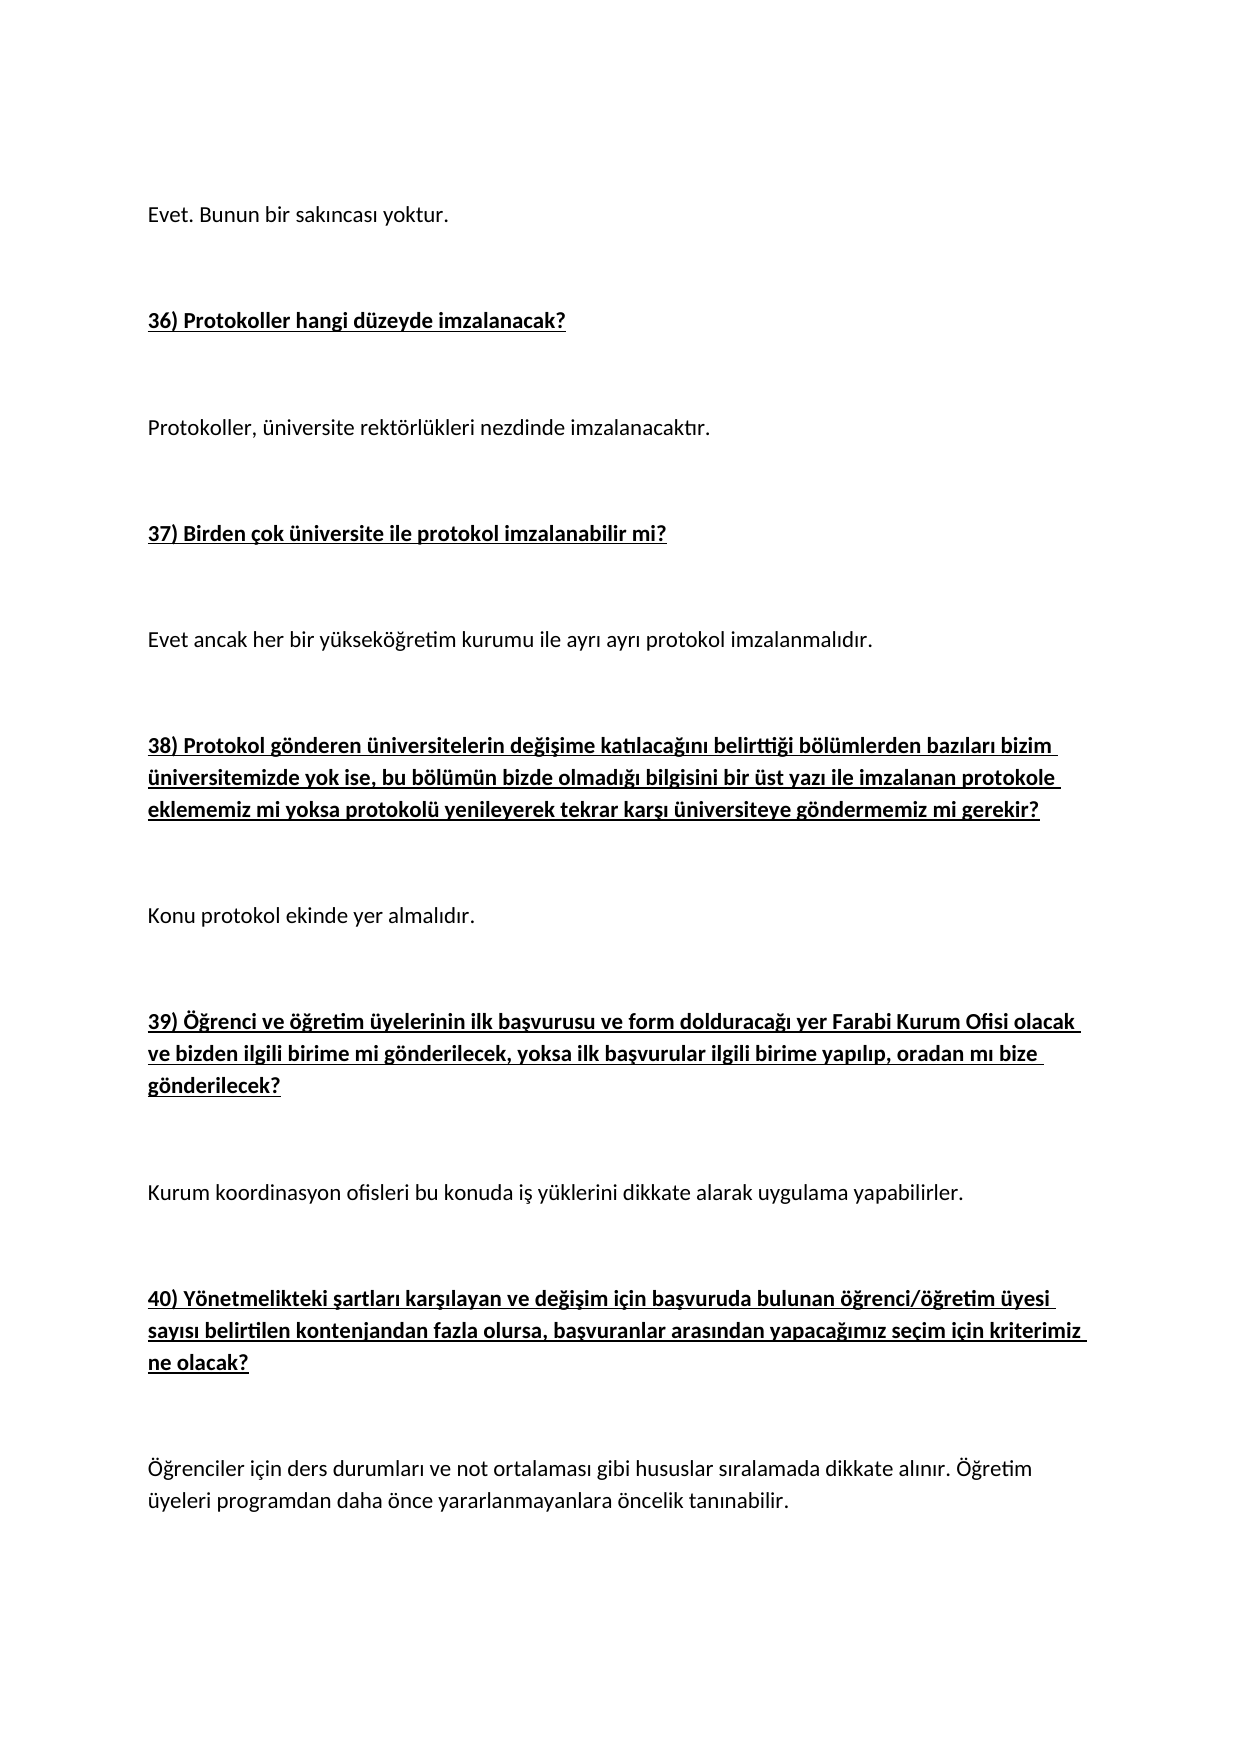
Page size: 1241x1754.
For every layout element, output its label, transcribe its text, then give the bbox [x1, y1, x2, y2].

text Protokoller, üniversite rektörlükleri nezdinde imzalanacaktır. [148, 413, 1093, 441]
text 40) Yönetmelikteki şartları karşılayan ve değişim için başvuruda bulunan öğrenci/öğretim üyesi sayısı belirtilen kontenjandan fazla olursa, başvuranlar arasından yapacağımız seçim için kriterimiz ne olacak? [148, 1284, 1093, 1376]
text 38) Protokol gönderen üniversitelerin değişime katılacağını belirttiği bölümlerden bazıları bizim üniversitemizde yok ise, bu bölümün bizde olmadığı bilgisini bir üst yazı ile imzalanan protokole eklememiz mi yoksa protokolü yenileyerek tekrar karşı üniversiteye göndermemiz mi gerekir? [148, 731, 1093, 823]
text Kurum koordinasyon ofisleri bu konuda iş yüklerini dikkate alarak uygulama yapabilirler. [148, 1178, 1093, 1206]
text Öğrenciler için ders durumları ve not ortalaması gibi hususlar sıralamada dikkate alınır. Öğretim üyeleri programdan daha önce yararlanmayanlara öncelik tanınabilir. [148, 1454, 1093, 1514]
text Evet. Bunun bir sakıncası yoktur. [148, 201, 1093, 229]
text Evet ancak her bir yükseköğretim kurumu ile ayrı ayrı protokol imzalanmalıdır. [148, 625, 1093, 653]
text 39) Öğrenci ve öğretim üyelerinin ilk başvurusu ve form dolduracağı yer Farabi Kurum Ofisi olacak ve bizden ilgili birime mi gönderilecek, yoksa ilk başvurular ilgili birime yapılıp, oradan mı bize gönderilecek? [148, 1007, 1093, 1100]
text 36) Protokoller hangi düzeyde imzalanacak? [148, 307, 1093, 335]
text Konu protokol ekinde yer almalıdır. [148, 901, 1093, 929]
text 37) Birden çok üniversite ile protokol imzalanabilir mi? [148, 519, 1093, 547]
